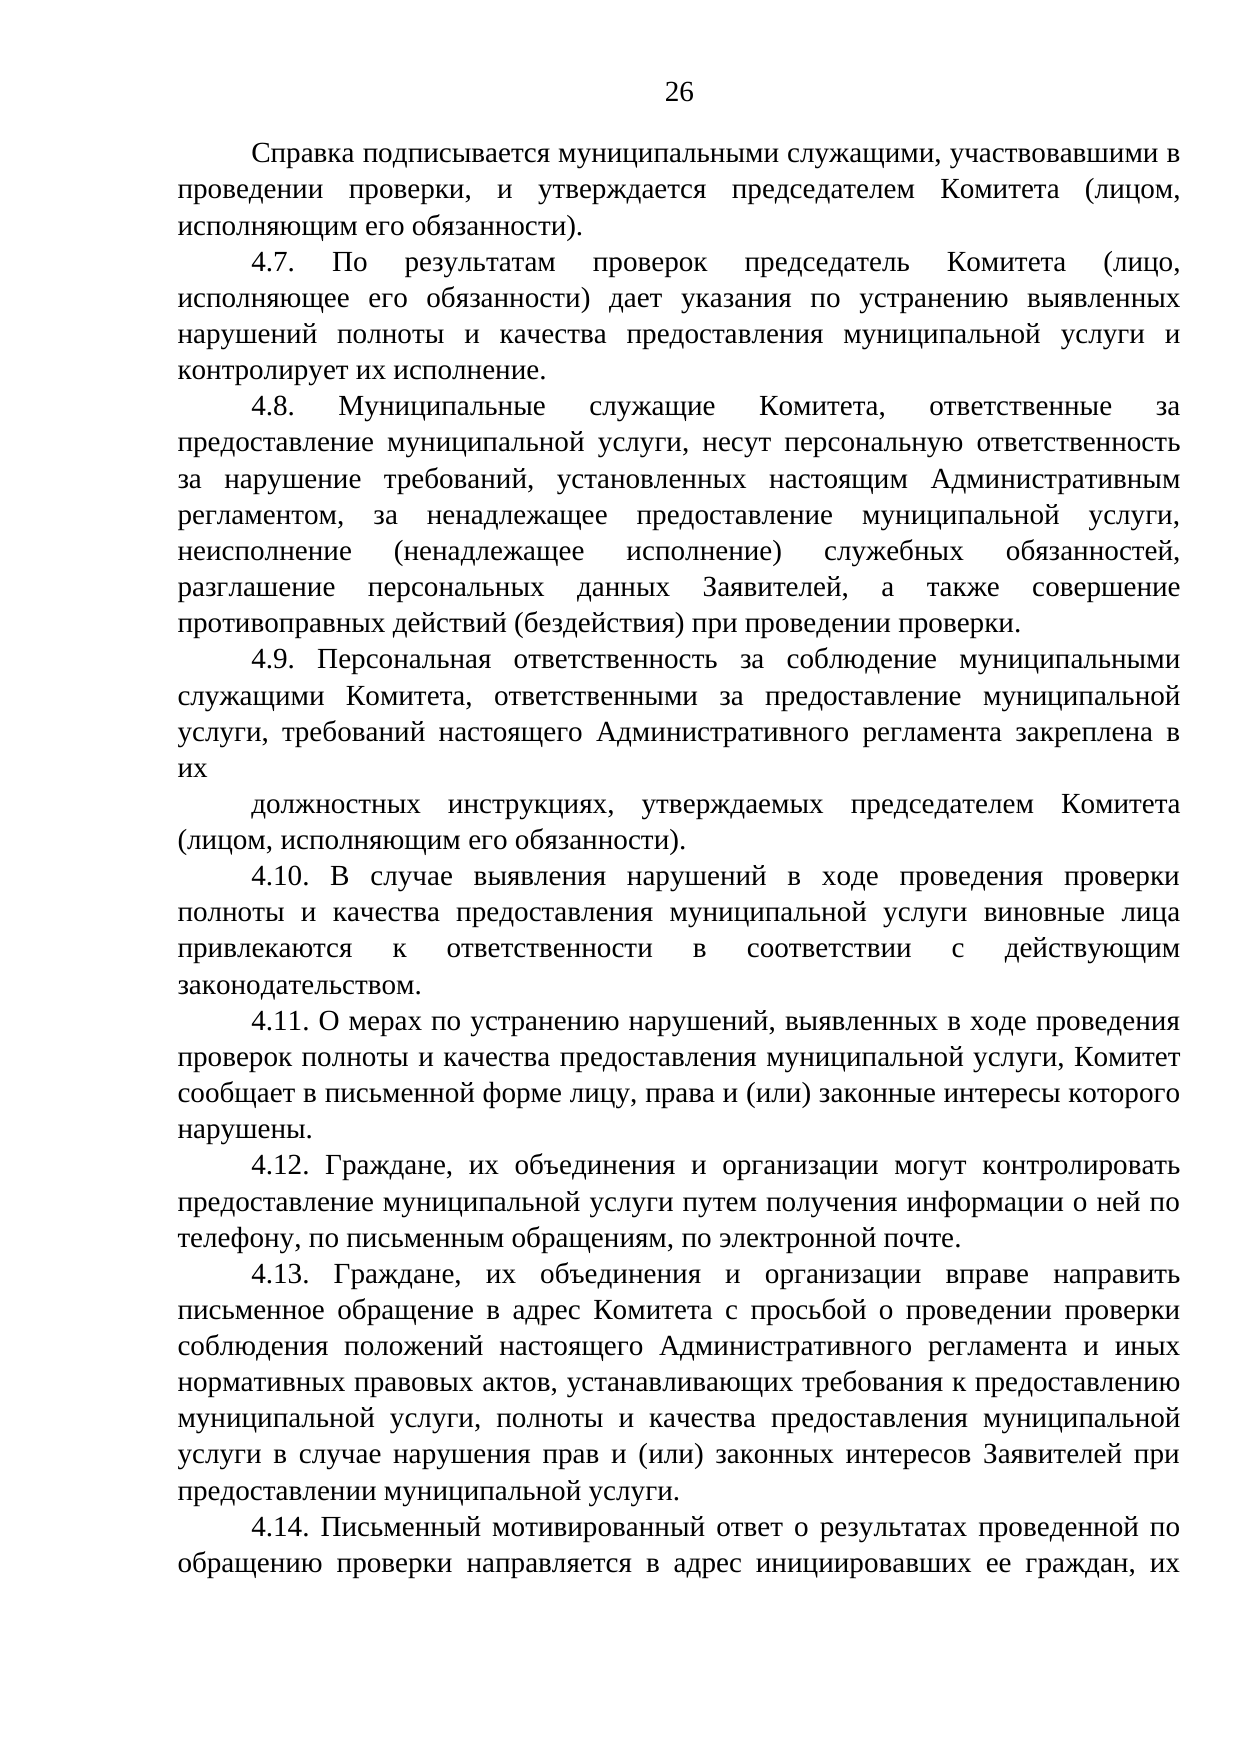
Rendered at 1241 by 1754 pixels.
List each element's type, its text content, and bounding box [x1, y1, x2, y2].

text 4.11. О мерах по устранению нарушений, выявленных в ходе проведения проверок полноты и качества предоставления муниципальной услуги, Комитет сообщает в письменной форме лицу, права и (или) законные интересы которого нарушены. [177, 1003, 1181, 1145]
text Справка подписывается муниципальными служащими, участвовавшими в проведении проверки, и утверждается председателем Комитета (лицом, исполняющим его обязанности). [177, 135, 1181, 241]
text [177, 1509, 1181, 1579]
text 4.8. Муниципальные служащие Комитета, ответственные за предоставление муниципальной услуги, несут персональную ответственность за нарушение требований, установленных настоящим Административным регламентом, за ненадлежащее предоставление муниципальной услуги, неисполнение (ненадлежащее исполнение) служебных обязанностей, разглашение персональных данных Заявителей, а также совершение противоправных действий (бездействия) при проведении проверки. [177, 388, 1181, 639]
text 4.13. Граждане, их объединения и организации вправе направить письменное обращение в адрес Комитета с просьбой о проведении проверки соблюдения положений настоящего Административного регламента и иных нормативных правовых актов, устанавливающих требования к предоставлению муниципальной услуги, полноты и качества предоставления муниципальной услуги в случае нарушения прав и (или) законных интересов Заявителей при предоставлении муниципальной услуги. [177, 1256, 1181, 1506]
text 4.9. Персональная ответственность за соблюдение муниципальными служащими Комитета, ответственными за предоставление муниципальной услуги, требований настоящего Административного регламента закреплена в их [177, 641, 1181, 783]
text должностных инструкциях, утверждаемых председателем Комитета (лицом, исполняющим его обязанности). [177, 786, 1181, 856]
text 4.7. По результатам проверок председатель Комитета (лицо, исполняющее его обязанности) дает указания по устранению выявленных нарушений полноты и качества предоставления муниципальной услуги и контролирует их исполнение. [177, 244, 1181, 386]
text 4.10. В случае выявления нарушений в ходе проведения проверки полноты и качества предоставления муниципальной услуги виновные лица привлекаются к ответственности в соответствии с действующим законодательством. [177, 858, 1181, 1000]
text 4.12. Граждане, их объединения и организации могут контролировать предоставление муниципальной услуги путем получения информации о ней по телефону, по письменным обращениям, по электронной почте. [177, 1147, 1181, 1253]
